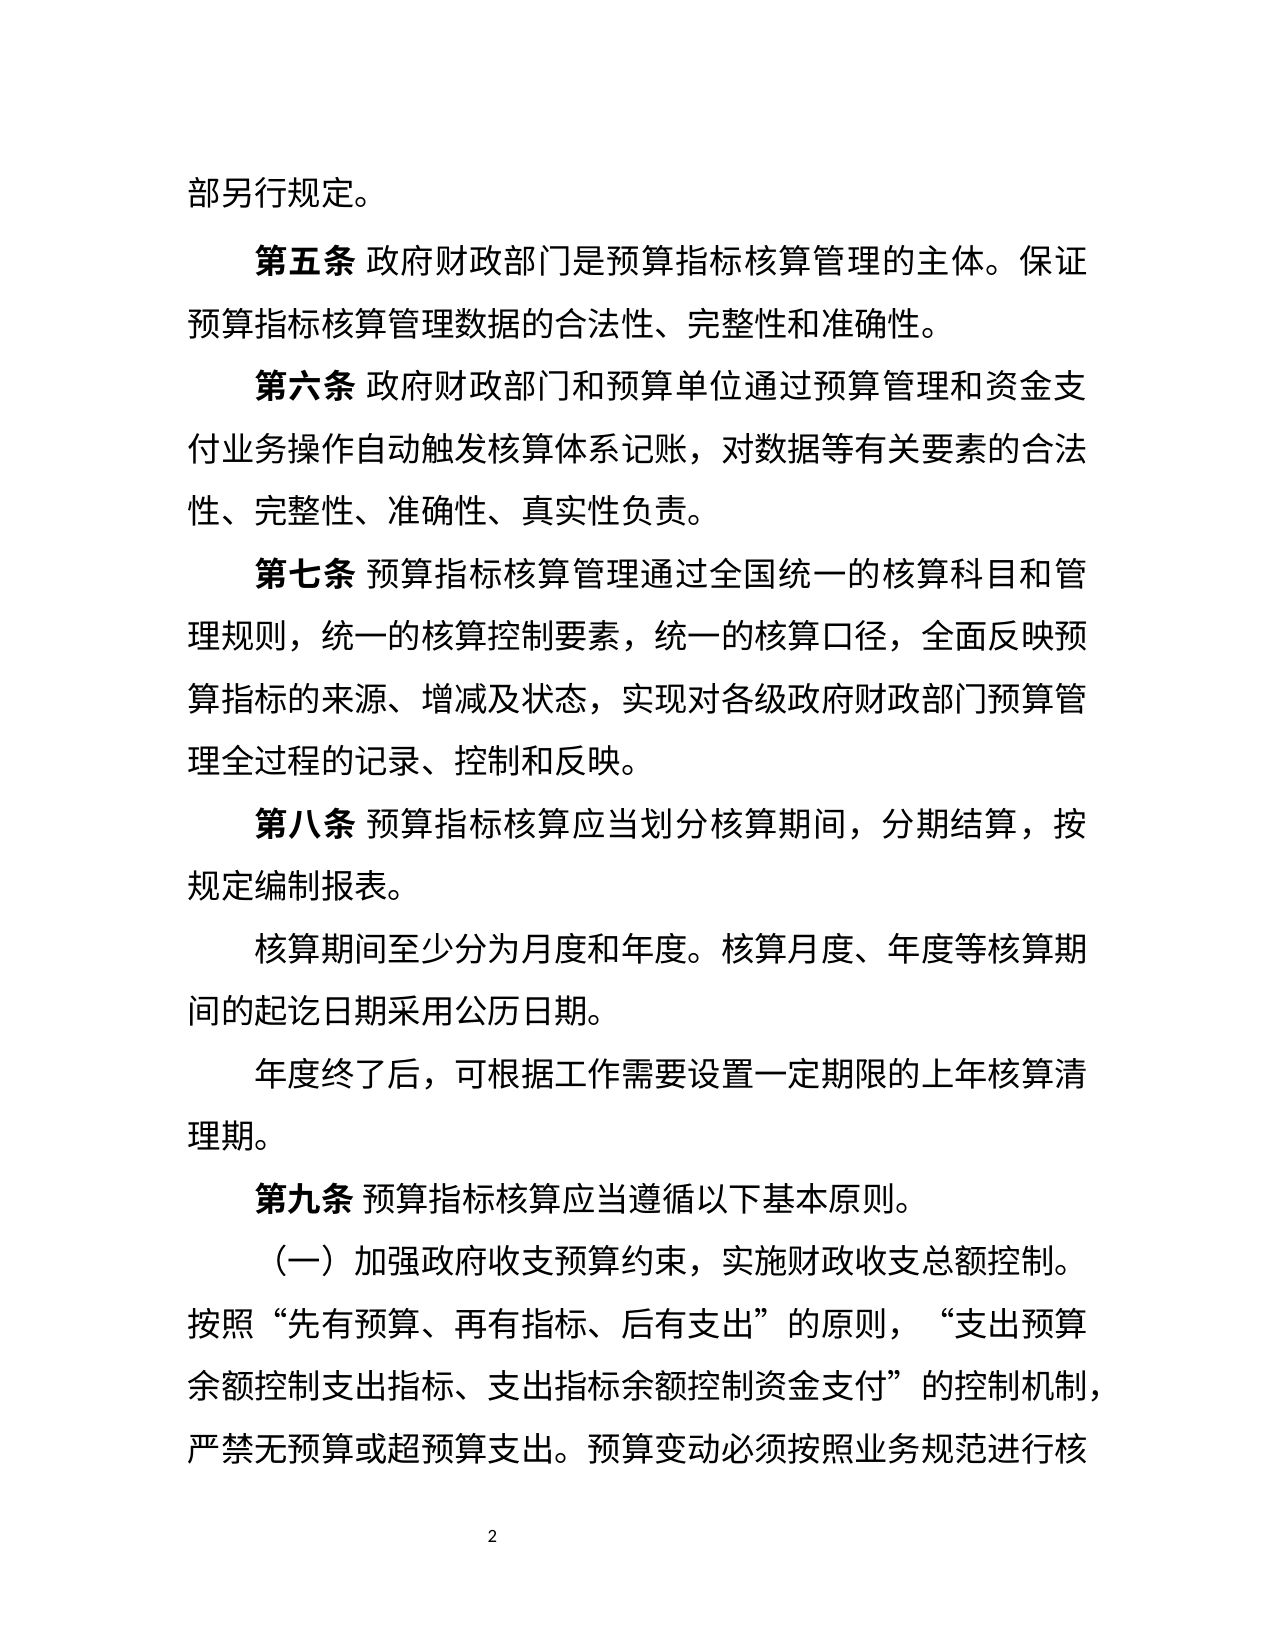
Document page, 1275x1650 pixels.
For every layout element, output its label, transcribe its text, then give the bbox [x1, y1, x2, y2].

text 第七条 预算指标核算管理通过全国统一的核算科目和管理规则，统一的核算控制要素，统一的核算口径，全面反映预算指标的来源、增减及状态，实现对各级政府财政部门预算管理全过程的记录、控制和反映。 [187, 536, 1087, 786]
text 第五条 政府财政部门是预算指标核算管理的主体。保证预算指标核算管理数据的合法性、完整性和准确性。 [187, 224, 1087, 349]
text 第八条 预算指标核算应当划分核算期间，分期结算，按规定编制报表。 [187, 786, 1087, 911]
text 第六条 政府财政部门和预算单位通过预算管理和资金支付业务操作自动触发核算体系记账，对数据等有关要素的合法性、完整性、准确性、真实性负责。 [187, 349, 1087, 536]
text 核算期间至少分为月度和年度。核算月度、年度等核算期间的起讫日期采用公历日期。 [187, 911, 1087, 1036]
text 年度终了后，可根据工作需要设置一定期限的上年核算清理期。 [187, 1036, 1087, 1161]
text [187, 1224, 1087, 1474]
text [187, 159, 1087, 224]
text 第九条 预算指标核算应当遵循以下基本原则。 [187, 1161, 1087, 1224]
